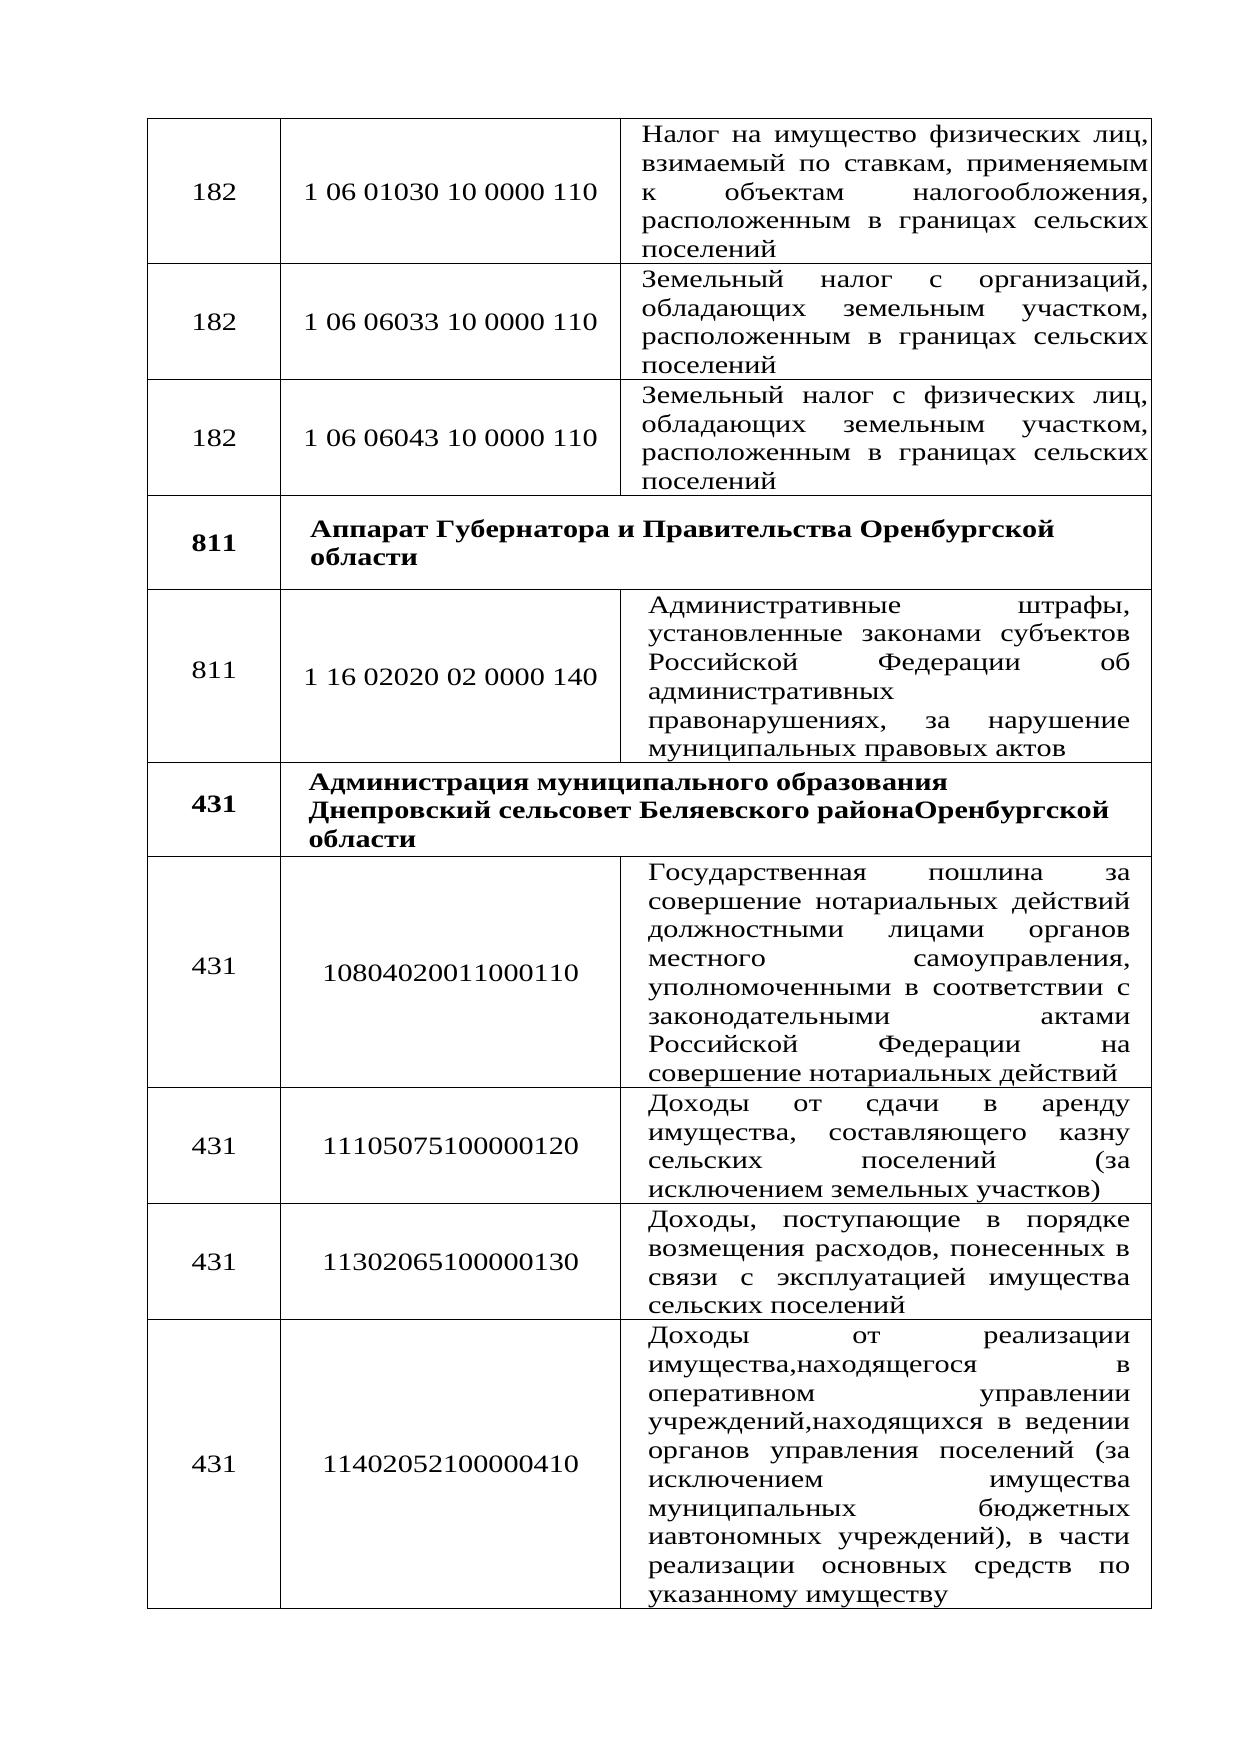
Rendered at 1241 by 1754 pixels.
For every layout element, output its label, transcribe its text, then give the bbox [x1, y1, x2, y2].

table_cell 431 [148, 763, 280, 856]
table_cell 811 [148, 496, 280, 589]
table_cell 1 16 02020 02 0000 140 [281, 590, 620, 762]
table_cell Земельный налог с организаций, обладающих земельным участком, расположенным в границах сельских поселений [621, 264, 1151, 379]
table_cell 11402052100000410 [281, 1320, 620, 1608]
table_cell Административные штрафы, установленные законами субъектов Российской Федерации об административных правонарушениях, за нарушение муниципальных правовых актов [621, 590, 1151, 762]
table_cell 431 [148, 1088, 280, 1203]
table_cell 811 [148, 590, 280, 762]
table_cell 431 [148, 1204, 280, 1319]
table_cell 431 [148, 857, 280, 1087]
table_cell 1 06 06033 10 0000 110 [281, 264, 620, 379]
table_cell 182 [148, 264, 280, 379]
table_cell Земельный налог с физических лиц, обладающих земельным участком, расположенным в границах сельских поселений [621, 380, 1151, 495]
table_cell Доходы от сдачи в аренду имущества, составляющего казну сельских поселений (за исключением земельных участков) [621, 1088, 1151, 1203]
table_cell 11302065100000130 [281, 1204, 620, 1319]
table_cell 11105075100000120 [281, 1088, 620, 1203]
table_cell Налог на имущество физических лиц, взимаемый по ставкам, применяемым к объектам налогообложения, расположенным в границах сельских поселений [621, 119, 1151, 263]
table_cell Аппарат Губернатора и Правительства Оренбургской области [281, 496, 1151, 589]
table_cell 1 06 06043 10 0000 110 [281, 380, 620, 495]
table_cell 10804020011000110 [281, 857, 620, 1087]
table_cell 1 06 01030 10 0000 110 [281, 119, 620, 263]
table_cell Доходы, поступающие в порядке возмещения расходов, понесенных в связи с эксплуатацией имущества сельских поселений [621, 1204, 1151, 1319]
table_cell 182 [148, 119, 280, 263]
table_cell 182 [148, 380, 280, 495]
table_cell Администрация муниципального образования Днепровский сельсовет Беляевского районаОренбургской области [281, 763, 1151, 856]
table_cell Государственная пошлина за совершение нотариальных действий должностными лицами органов местного самоуправления, уполномоченными в соответствии с законодательными актами Российской Федерации на совершение нотариальных действий [621, 857, 1151, 1087]
table_cell Доходы от реализации имущества,находящегося в оперативном управлении учреждений,находящихся в ведении органов управления поселений (за исключением имущества муниципальных бюджетных иавтономных учреждений), в части реализации основных средств по указанному имуществу [621, 1320, 1151, 1608]
table_cell 431 [148, 1320, 280, 1608]
